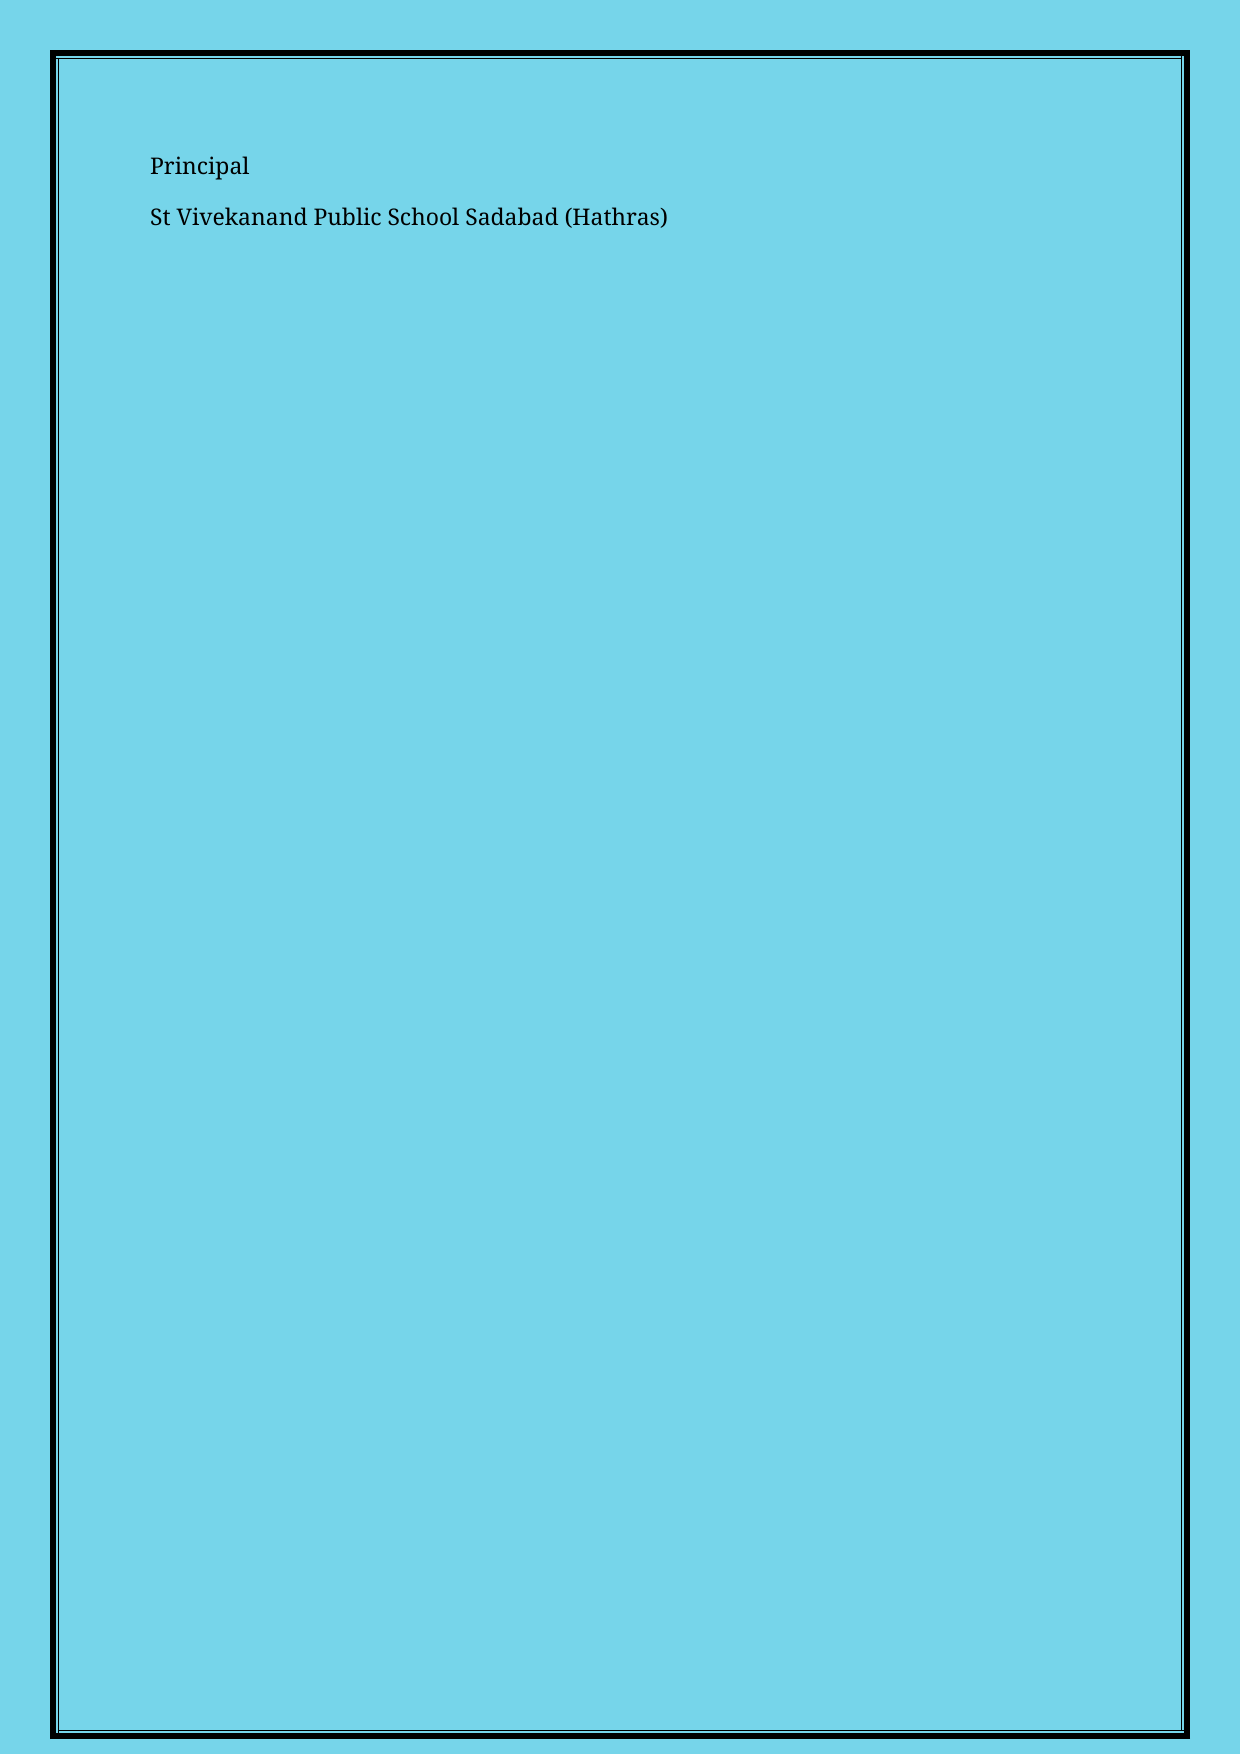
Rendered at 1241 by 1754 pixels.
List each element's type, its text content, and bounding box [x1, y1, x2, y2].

text Principal [150, 150, 1090, 181]
text St Vivekanand Public School Sadabad (Hathras) [150, 200, 1090, 232]
